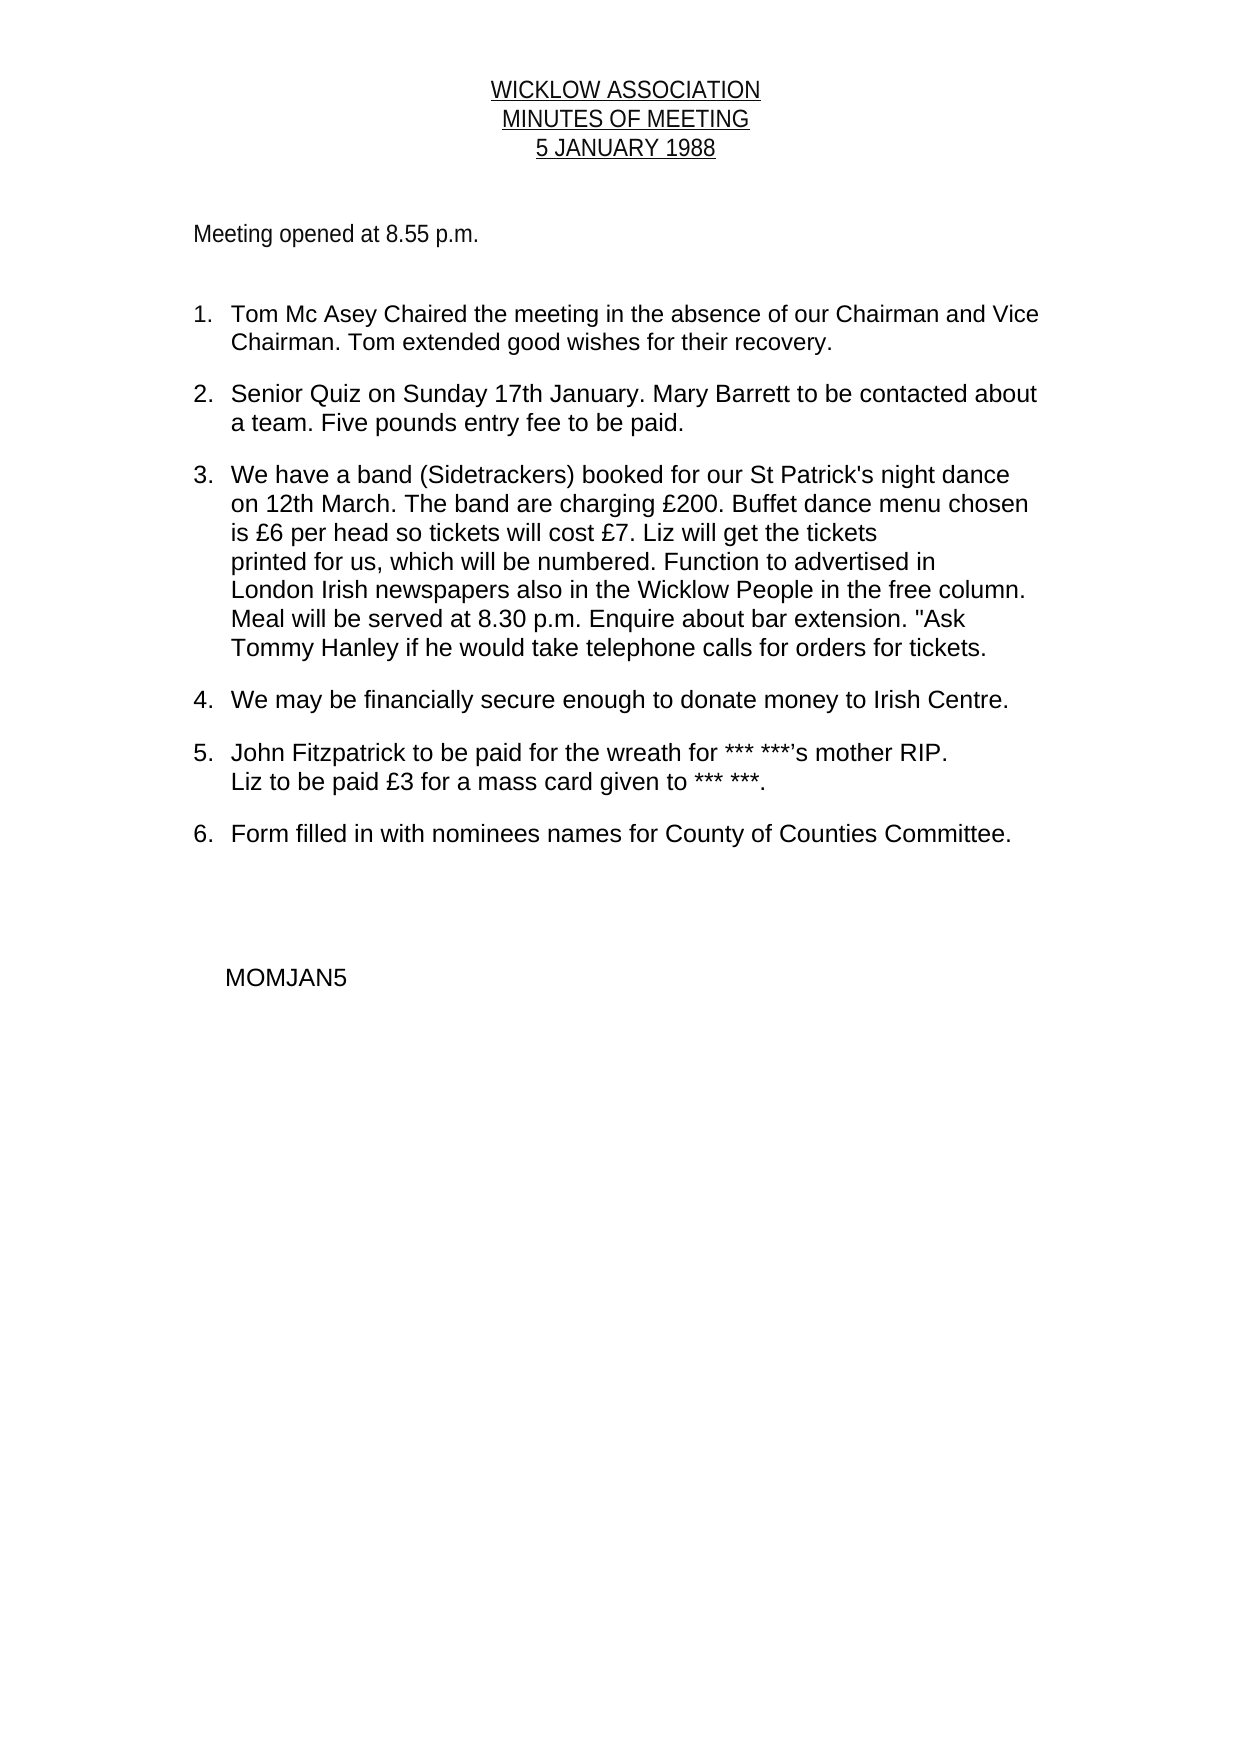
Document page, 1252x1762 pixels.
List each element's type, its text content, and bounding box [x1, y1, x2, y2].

text MOMJAN5 [225, 963, 1058, 991]
text WICKLOW ASSOCIATION [193, 75, 1058, 104]
list Senior Quiz on Sunday 17th January. Mary Barrett to be contacted about a team. Five pounds entry fee to be paid. [193, 379, 1058, 436]
list John Fitzpatrick to be paid for the wreath for *** ***’s mother RIP. [193, 738, 1058, 766]
text Meeting opened at 8.55 p.m. [193, 219, 1058, 247]
text 5 JANUARY 1988 [193, 132, 1058, 161]
list Form filled in with nominees names for County of Counties Committee. [193, 819, 1058, 848]
list We have a band (Sidetrackers) booked for our St Patrick's night dance on 12th March. The band are charging £200. Buffet dance menu chosen is £6 per head so tickets will cost £7. Liz will get the tickets printed for us, which will be numbered. Function to advertised in London Irish newspapers also in the Wicklow People in the free column. Meal will be served at 8.30 p.m. Enquire about bar extension. "Ask Tommy Hanley if he would take telephone calls for orders for tickets. [193, 460, 1058, 661]
text Liz to be paid £3 for a mass card given to *** ***. [231, 766, 1058, 795]
text MINUTES OF MEETING [193, 104, 1058, 132]
list We may be financially secure enough to donate money to Irish Centre. [193, 685, 1058, 714]
list Tom Mc Asey Chaired the meeting in the absence of our Chairman and Vice Chairman. Tom extended good wishes for their recovery. [193, 300, 1058, 355]
